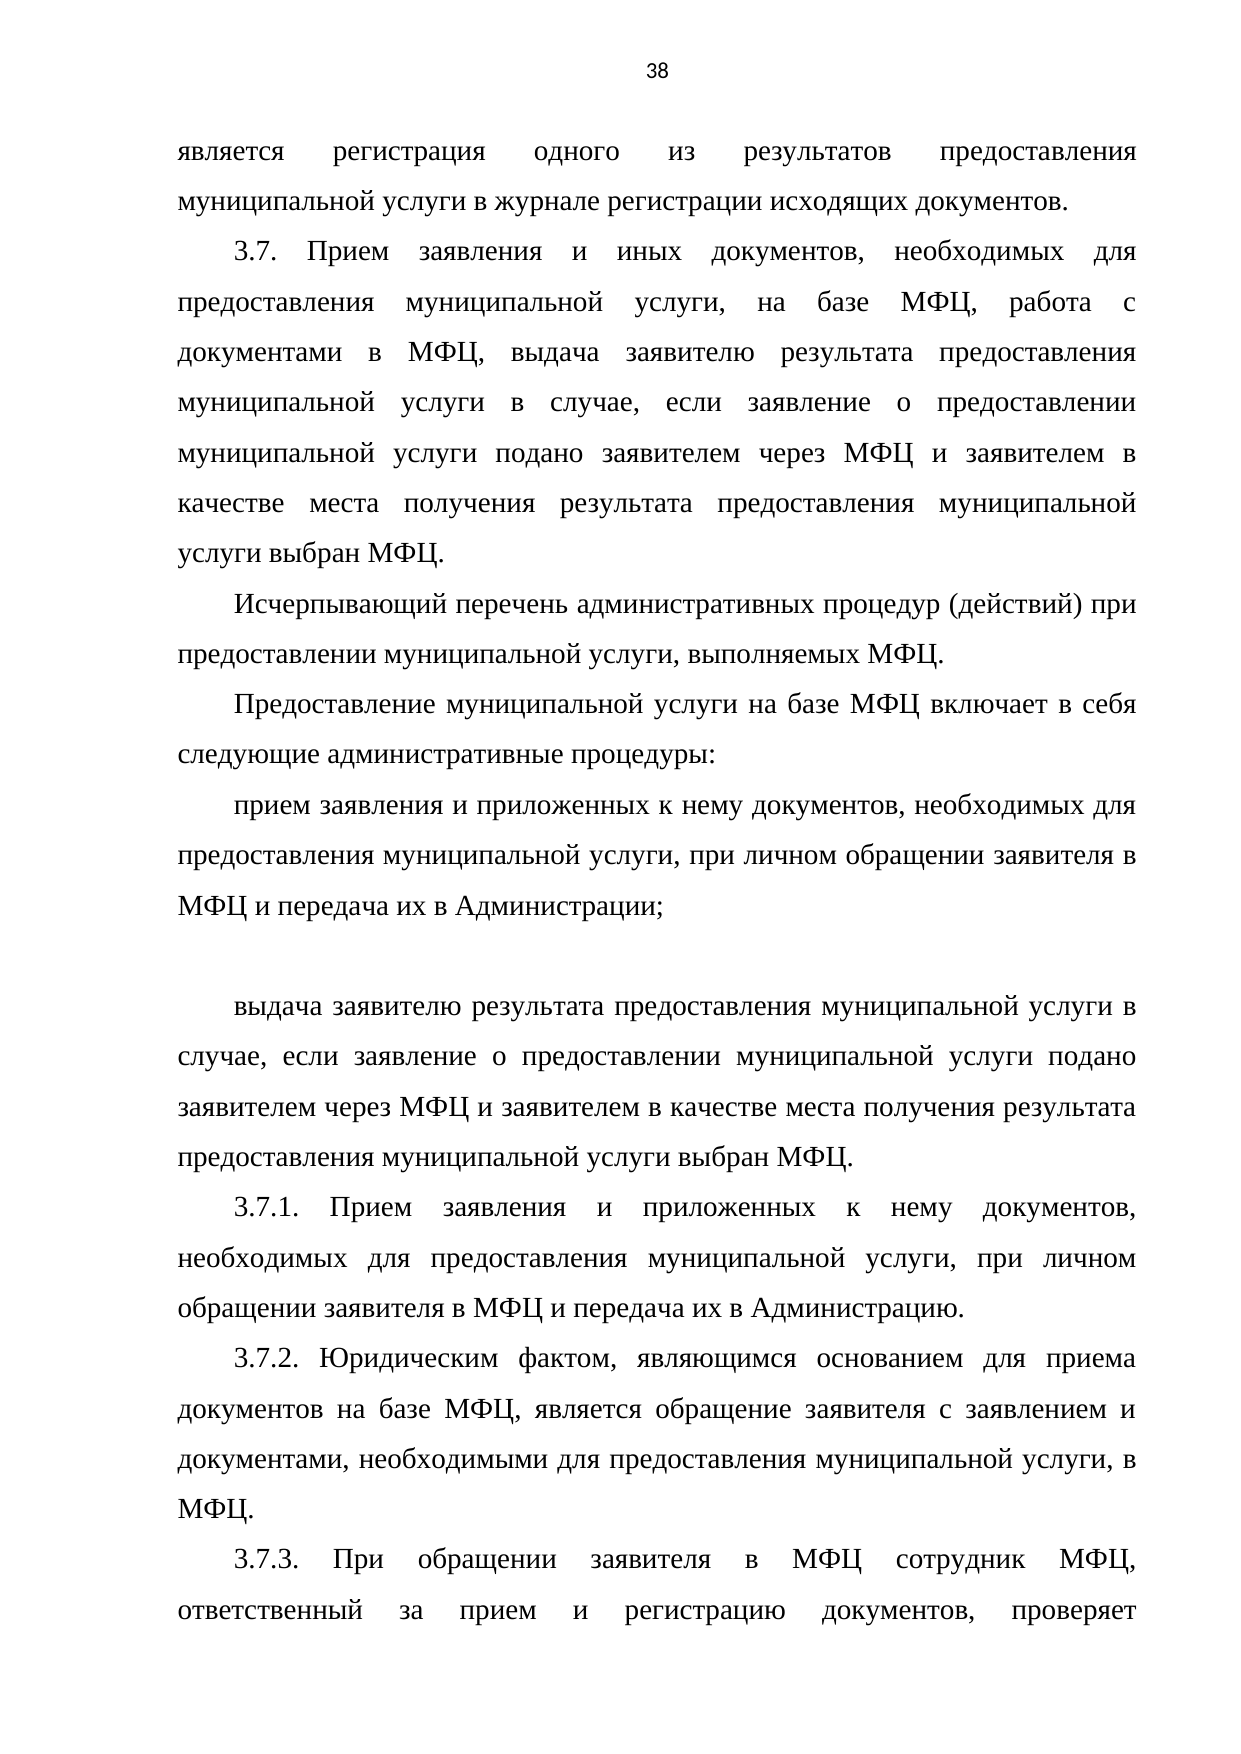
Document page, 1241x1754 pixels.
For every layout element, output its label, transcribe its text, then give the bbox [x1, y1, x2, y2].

text 3.7.2. Юридическим фактом, являющимся основанием для приема документов на базе МФЦ, является обращение заявителя с заявлением и документами, необходимыми для предоставления муниципальной услуги, в МФЦ. [177, 1340, 1137, 1525]
text прием заявления и приложенных к нему документов, необходимых для предоставления муниципальной услуги, при личном обращении заявителя в МФЦ и передача их в Администрации; [177, 787, 1137, 921]
text Исчерпывающий перечень административных процедур (действий) при предоставлении муниципальной услуги, выполняемых МФЦ. [177, 586, 1137, 669]
text Предоставление муниципальной услуги на базе МФЦ включает в себя следующие административные процедуры: [177, 686, 1137, 770]
text 3.7. Прием заявления и иных документов, необходимых для предоставления муниципальной услуги, на базе МФЦ, работа с документами в МФЦ, выдача заявителю результата предоставления муниципальной услуги в случае, если заявление о предоставлении муниципальной услуги подано заявителем через МФЦ и заявителем в качестве места получения результата предоставления муниципальной услуги выбран МФЦ. [177, 233, 1137, 569]
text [177, 1542, 1137, 1626]
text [177, 133, 1137, 217]
text выдача заявителю результата предоставления муниципальной услуги в случае, если заявление о предоставлении муниципальной услуги подано заявителем через МФЦ и заявителем в качестве места получения результата предоставления муниципальной услуги выбран МФЦ. [177, 988, 1137, 1173]
text 3.7.1. Прием заявления и приложенных к нему документов, необходимых для предоставления муниципальной услуги, при личном обращении заявителя в МФЦ и передача их в Администрацию. [177, 1189, 1137, 1324]
